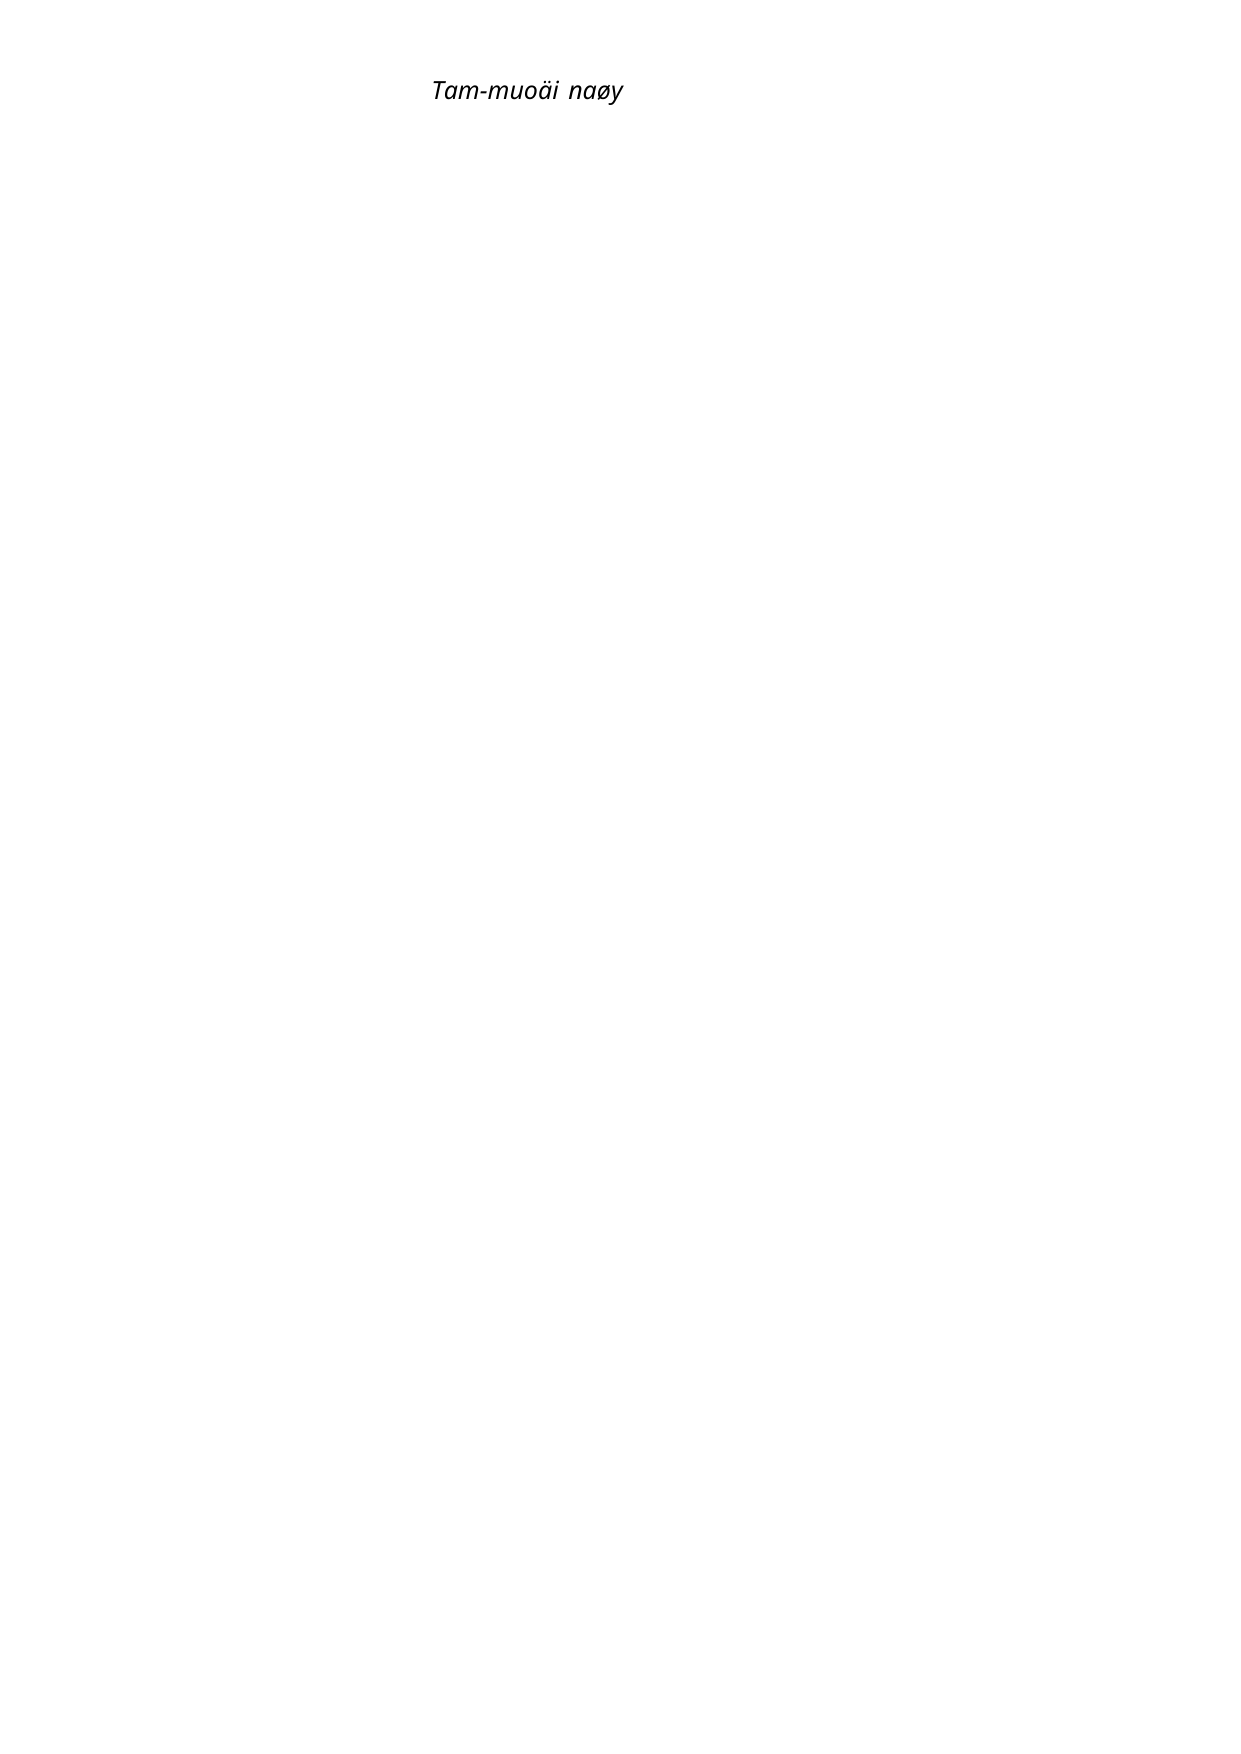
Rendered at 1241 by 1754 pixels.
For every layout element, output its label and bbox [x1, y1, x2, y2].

text [431, 73, 803, 107]
